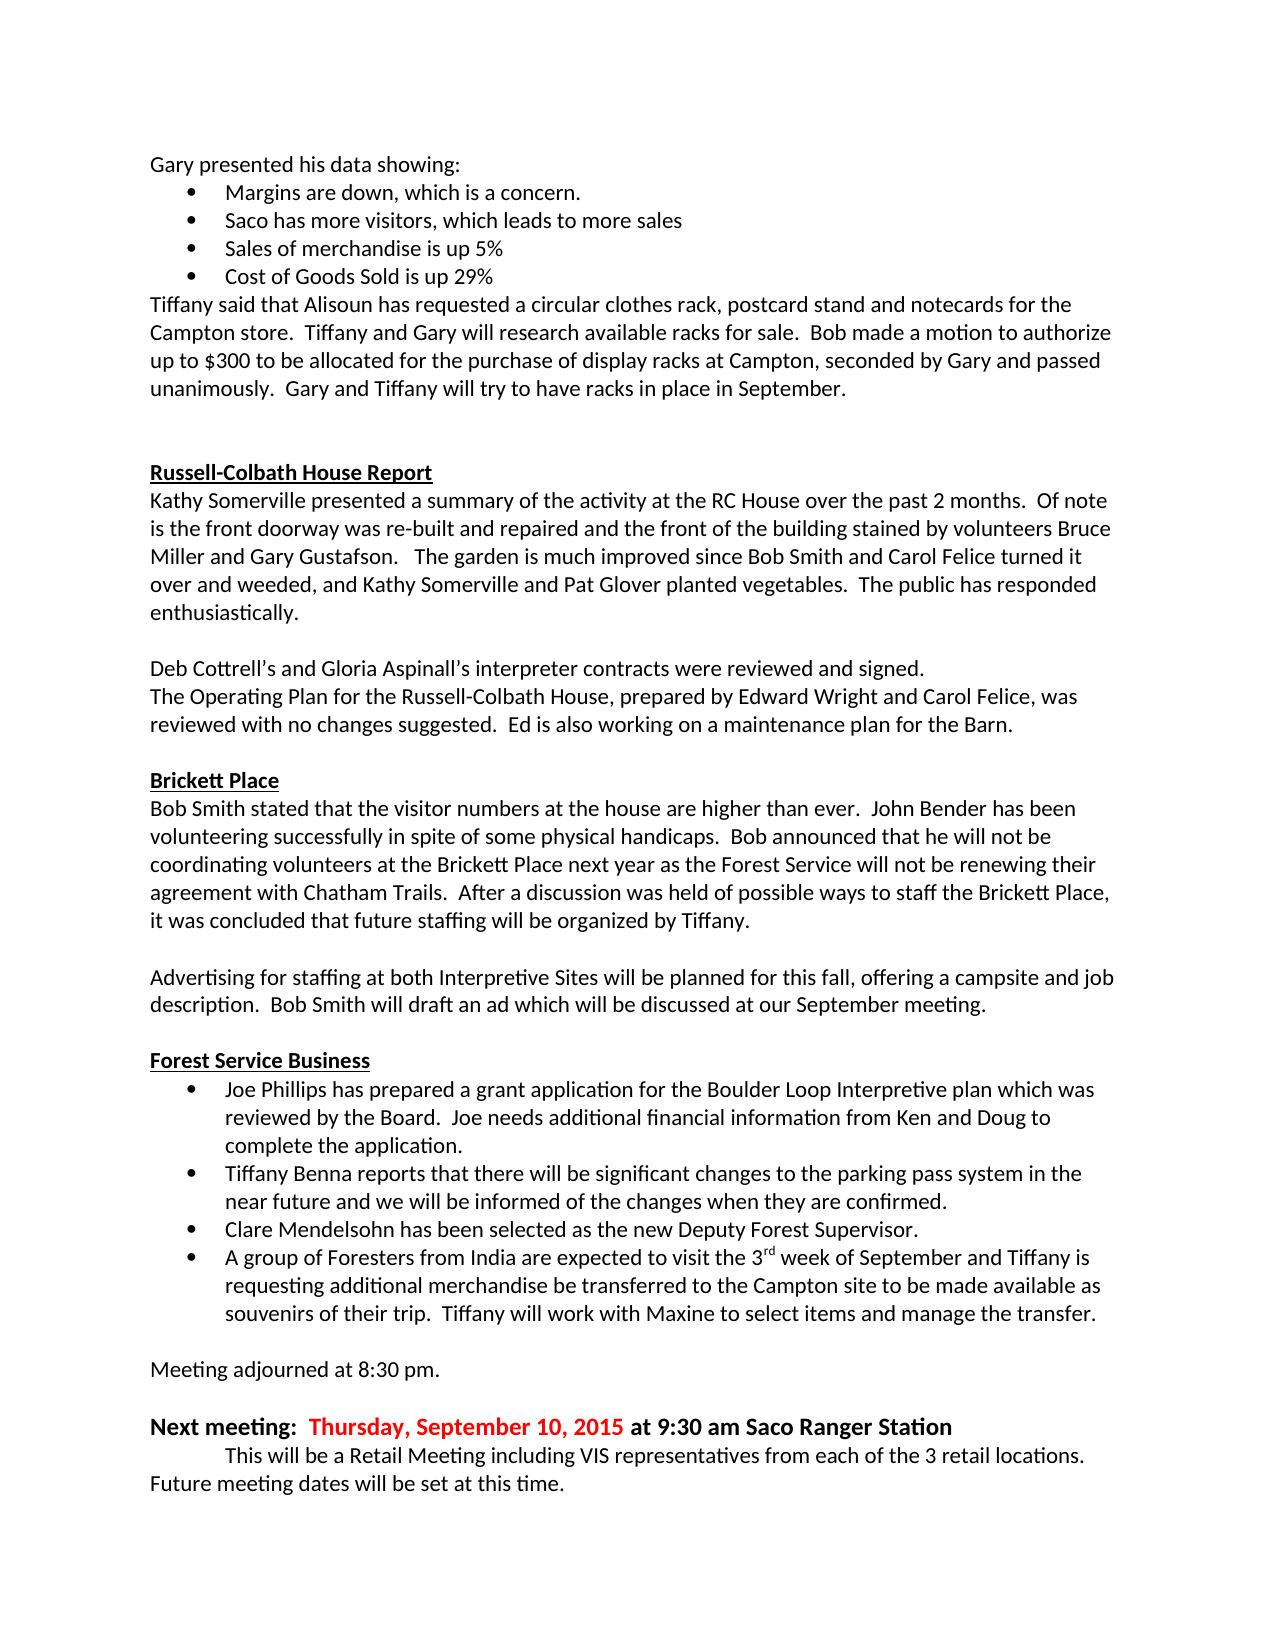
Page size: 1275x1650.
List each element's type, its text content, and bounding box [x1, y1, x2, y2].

text Kathy Somerville presented a summary of the activity at the RC House over the past 2 months. Of note is the front doorway was re-built and repaired and the front of the building stained by volunteers Bruce Miller and Gary Gustafson. The garden is much improved since Bob Smith and Carol Felice turned it over and weeded, and Kathy Somerville and Pat Glover planted vegetables. The public has responded enthusiastically. [150, 486, 1125, 626]
text Russell-Colbath House Report [150, 458, 1125, 486]
list A group of Foresters from India are expected to visit the 3rd week of September and Tiffany is requesting additional merchandise be transferred to the Campton site to be made available as souvenirs of their trip. Tiffany will work with Maxine to select items and manage the transfer. [187, 1243, 1125, 1327]
text Deb Cottrell’s and Gloria Aspinall’s interpreter contracts were reviewed and signed. [150, 654, 1125, 682]
list Joe Phillips has prepared a grant application for the Boulder Loop Interpretive plan which was reviewed by the Board. Joe needs additional financial information from Ken and Doug to complete the application. [187, 1075, 1125, 1159]
list Cost of Goods Sold is up 29% [187, 262, 1125, 290]
text Tiffany said that Alisoun has requested a circular clothes rack, postcard stand and notecards for the Campton store. Tiffany and Gary will research available racks for sale. Bob made a motion to authorize up to $300 to be allocated for the purchase of display racks at Campton, seconded by Gary and passed unanimously. Gary and Tiffany will try to have racks in place in September. [150, 290, 1125, 402]
list Margins are down, which is a concern. [187, 178, 1125, 206]
text This will be a Retail Meeting including VIS representatives from each of the 3 retail locations. Future meeting dates will be set at this time. [150, 1441, 1125, 1497]
list Saco has more visitors, which leads to more sales [187, 206, 1125, 234]
list Clare Mendelsohn has been selected as the new Deputy Forest Supervisor. [187, 1215, 1125, 1243]
list Sales of merchandise is up 5% [187, 234, 1125, 262]
text Forest Service Business [150, 1047, 1125, 1075]
text Brickett Place [150, 766, 1125, 794]
text Next meeting: Thursday, September 10, 2015 at 9:30 am Saco Ranger Station [150, 1411, 1125, 1441]
text Meeting adjourned at 8:30 pm. [150, 1355, 1125, 1383]
text Advertising for staffing at both Interpretive Sites will be planned for this fall, offering a campsite and job description. Bob Smith will draft an ad which will be discussed at our September meeting. [150, 963, 1125, 1019]
text The Operating Plan for the Russell-Colbath House, prepared by Edward Wright and Carol Felice, was reviewed with no changes suggested. Ed is also working on a maintenance plan for the Barn. [150, 682, 1125, 738]
text Bob Smith stated that the visitor numbers at the house are higher than ever. John Bender has been volunteering successfully in spite of some physical handicaps. Bob announced that he will not be coordinating volunteers at the Brickett Place next year as the Forest Service will not be renewing their agreement with Chatham Trails. After a discussion was held of possible ways to staff the Brickett Place, it was concluded that future staffing will be organized by Tiffany. [150, 794, 1125, 934]
list Tiffany Benna reports that there will be significant changes to the parking pass system in the near future and we will be informed of the changes when they are confirmed. [187, 1159, 1125, 1215]
text Gary presented his data showing: [150, 150, 1125, 178]
